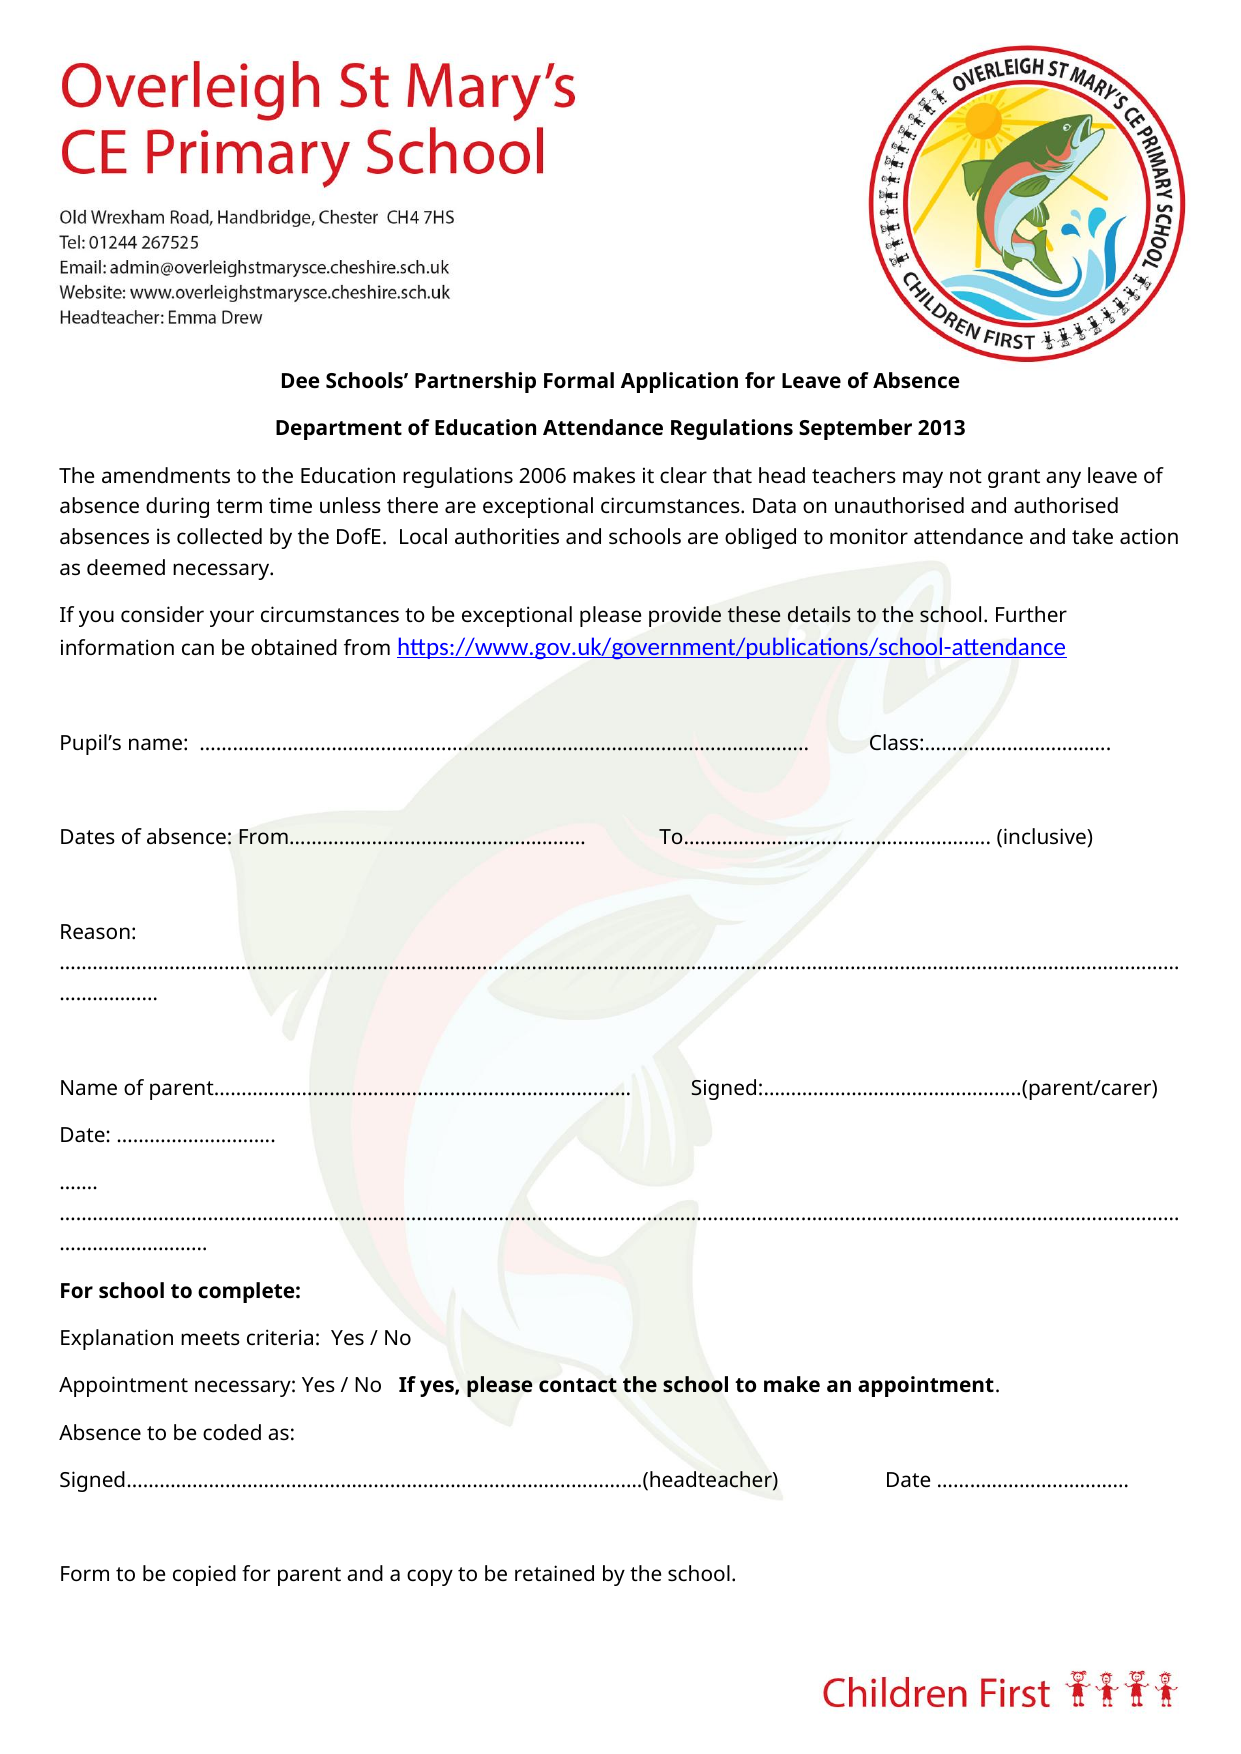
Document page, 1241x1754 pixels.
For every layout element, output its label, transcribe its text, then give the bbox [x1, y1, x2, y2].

text Explanation meets criteria: Yes / No [59, 1323, 1181, 1351]
text Reason: …………………………………………………………………………………………………………………………………………………………………………………………………… [59, 917, 1181, 1006]
picture [0, 0, 1241, 1754]
text Signed………………………………………………………………………………….(headteacher) Date …………………..………… [59, 1465, 1181, 1493]
text If you consider your circumstances to be exceptional please provide these details to the school. Further information can be obtained from https://www.gov.uk/government/publications/school-attendance [59, 600, 1181, 661]
text The amendments to the Education regulations 2006 makes it clear that head teachers may not grant any leave of absence during term time unless there are exceptional circumstances. Data on unauthorised and authorised absences is collected by the DofE. Local authorities and schools are obliged to monitor attendance and take action as deemed necessary. [59, 461, 1181, 581]
text Absence to be coded as: [59, 1418, 1181, 1446]
text Form to be copied for parent and a copy to be retained by the school. [59, 1559, 1181, 1588]
text Department of Education Attendance Regulations September 2013 [59, 413, 1181, 442]
text Dee Schools’ Partnership Formal Application for Leave of Absence [59, 366, 1181, 394]
text Pupil’s name: ………………………………………………………………………………….…………….. Class:……………………………. [59, 728, 1181, 756]
text For school to complete: [59, 1276, 1181, 1304]
text Date: ……………………….. [59, 1120, 1181, 1148]
text Name of parent…………………………………………………………………. Signed:………………………………………..(parent/carer) [59, 1073, 1181, 1101]
text Dates of absence: From……………………………………………… To……………………………………………….. (inclusive) [59, 822, 1181, 851]
text …….…………………………………………………………………………………………………………………………………………………………………………………………………………… [59, 1167, 1181, 1257]
text Appointment necessary: Yes / No If yes, please contact the school to make an appointment. [59, 1370, 1181, 1399]
